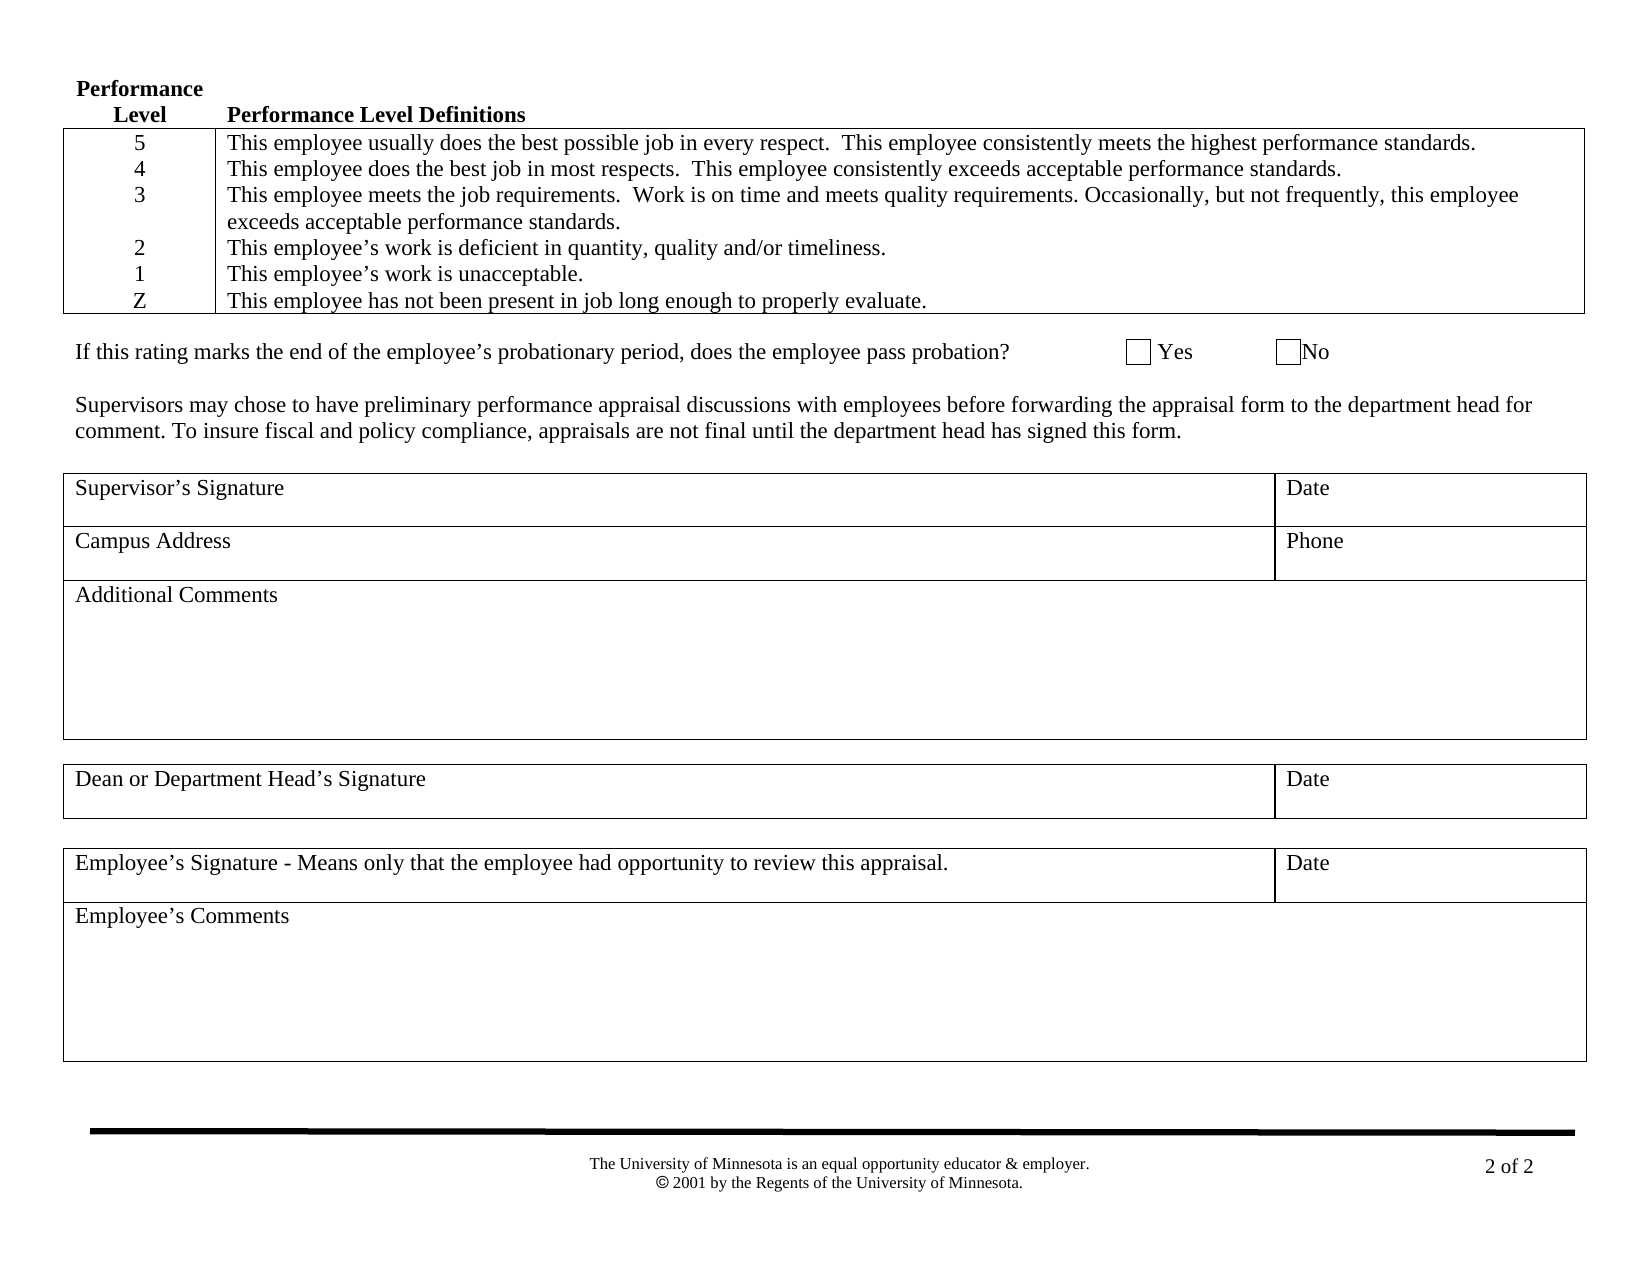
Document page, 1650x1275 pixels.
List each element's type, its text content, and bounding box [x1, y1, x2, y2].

table_cell Additional Comments [64, 581, 1586, 739]
table_cell This employee has not been present in job long enough to properly evaluate. [216, 287, 1584, 313]
table_cell This employee’s work is unacceptable. [216, 261, 1584, 287]
text Supervisors may chose to have preliminary performance appraisal discussions with employees before forwarding the appraisal form to the department head for comment. To insure fiscal and policy compliance, appraisals are not final until the department head has signed this form. [75, 391, 1575, 444]
table_header Date [1276, 474, 1586, 526]
table_header Date [1276, 765, 1586, 818]
table_cell This employee usually does the best possible job in every respect. This employee consistently meets the highest performance standards. [216, 129, 1584, 155]
table_cell This employee does the best job in most respects. This employee consistently exceeds acceptable performance standards. [216, 155, 1584, 181]
table_cell Phone [1276, 527, 1586, 580]
table_cell This employee meets the job requirements. Work is on time and meets quality requirements. Occasionally, but not frequently, this employee exceeds acceptable performance standards. [216, 181, 1584, 234]
table_header Date [1276, 849, 1586, 902]
table_cell This employee’s work is deficient in quantity, quality and/or timeliness. [216, 234, 1584, 261]
table_cell Z [64, 287, 215, 313]
table_cell 3 [64, 181, 215, 234]
text If this rating marks the end of the employee’s probationary period, does the employee pass probation? Yes No [75, 338, 1575, 365]
table_header Dean or Department Head’s Signature [64, 765, 1274, 818]
table_cell 1 [64, 261, 215, 287]
table_header Performance Level Definitions [216, 75, 1584, 128]
table_cell Employee’s Comments [64, 903, 1586, 1061]
table_cell 2 [64, 234, 215, 261]
table_header Performance Level [64, 75, 216, 128]
table_header Employee’s Signature - Means only that the employee had opportunity to review this appraisal. [64, 849, 1274, 902]
table_header Supervisor’s Signature [64, 474, 1274, 526]
table_cell 4 [64, 155, 215, 181]
table_cell 5 [64, 129, 215, 155]
table_cell Campus Address [64, 527, 1274, 580]
